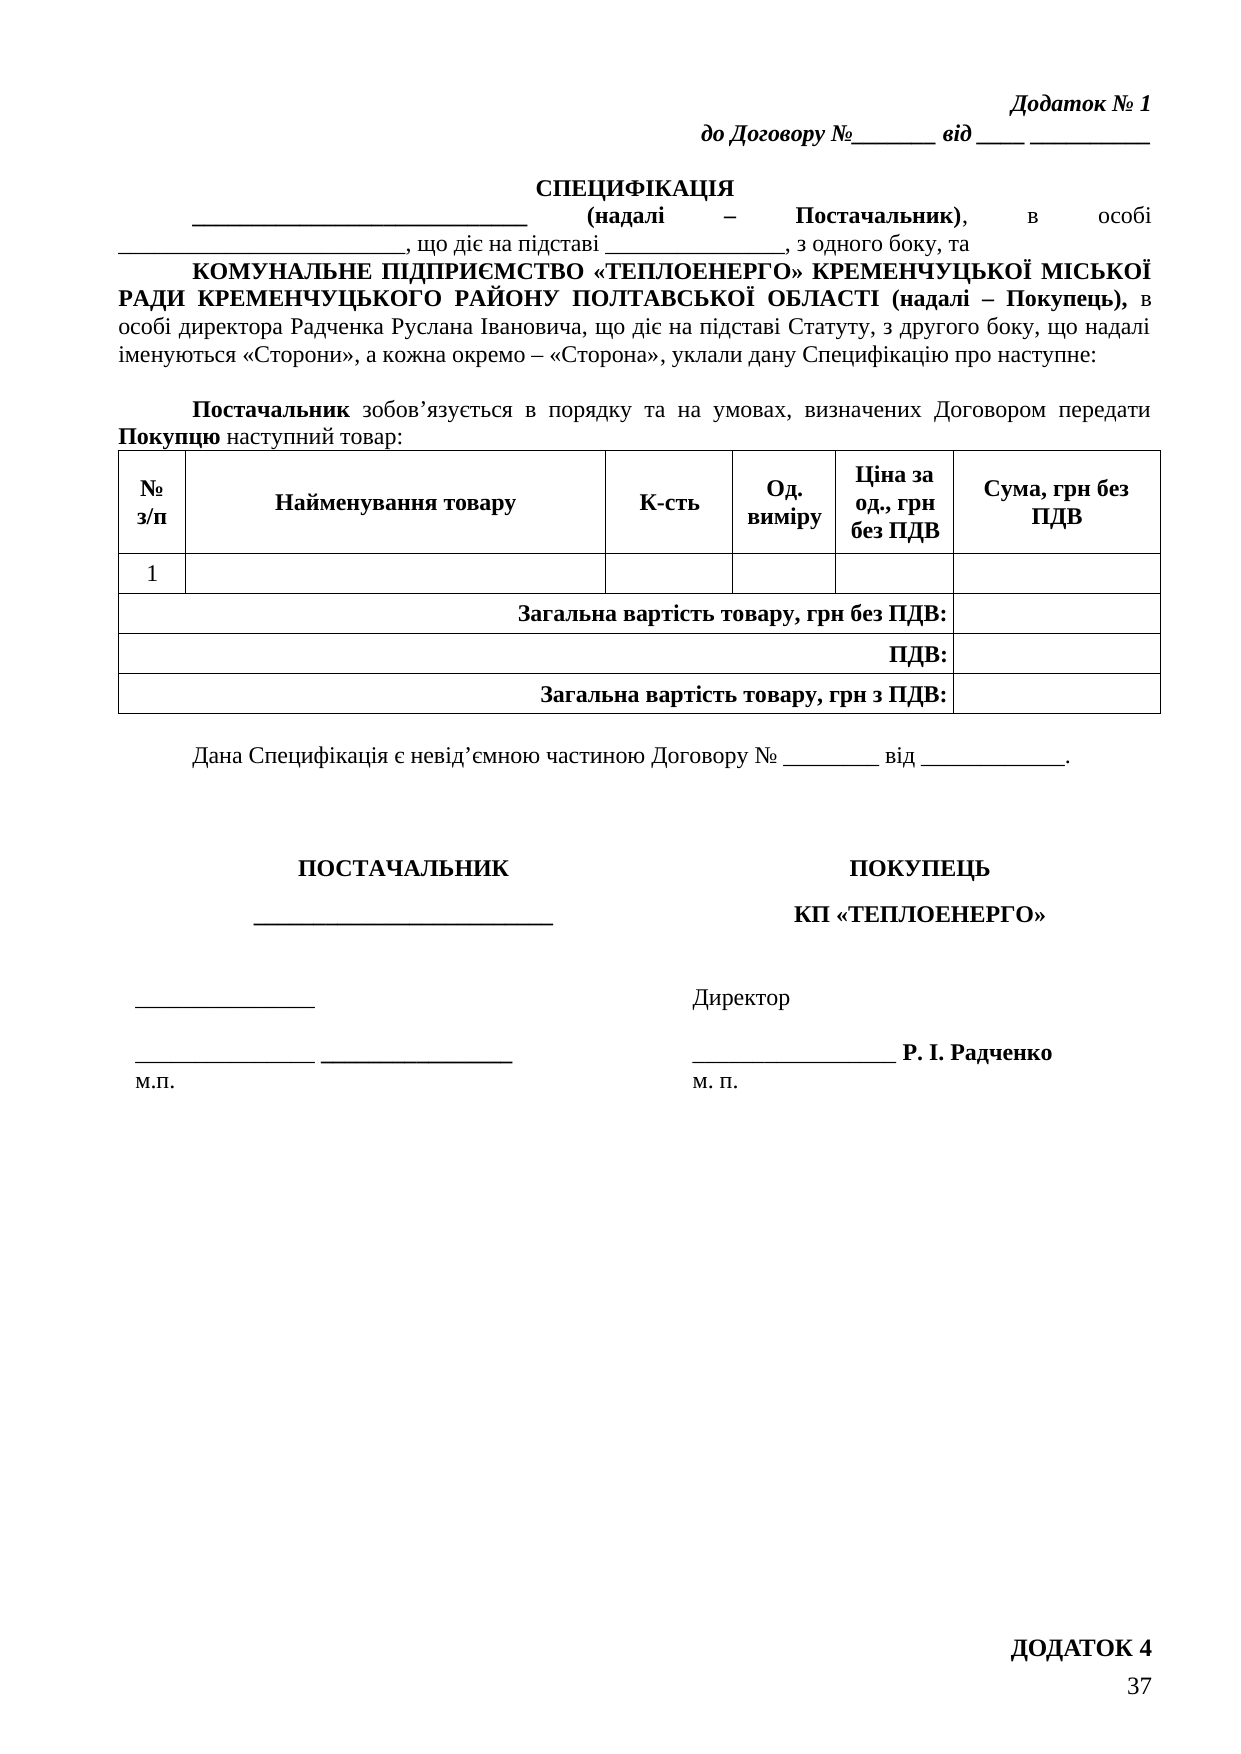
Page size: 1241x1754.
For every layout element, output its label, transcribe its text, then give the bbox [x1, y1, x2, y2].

table_header ПОСТАЧАЛЬНИК _________________________ _______________ _______________ ________________ м.п. [125, 844, 682, 1104]
table_header № з/п [119, 451, 185, 553]
table_cell [954, 634, 1160, 673]
table_header Ціна за од., грн без ПДВ [836, 451, 953, 553]
table_header Од. виміру [733, 451, 835, 553]
table_cell Загальна вартість товару, грн без ПДВ: [119, 594, 953, 633]
table_cell Загальна вартість товару, грн з ПДВ: [119, 674, 953, 713]
table_cell ПДВ: [119, 634, 953, 673]
text СПЕЦИФІКАЦІЯ [118, 174, 1152, 202]
text Постачальник зобов’язується в порядку та на умовах, визначених Договором передати Покупцю наступний товар: [118, 395, 1152, 450]
text ДОДАТОК 4 [118, 1633, 1152, 1662]
table_header Найменування товару [186, 451, 605, 553]
text Дана Специфікація є невід’ємною частиною Договору № ________ від ____________. [118, 741, 1152, 769]
table_cell [954, 674, 1160, 713]
table_cell [954, 554, 1160, 593]
text до Договору №_______ від ____ __________ [118, 119, 1152, 146]
table_header Сума, грн без ПДВ [954, 451, 1160, 553]
table_cell [186, 554, 605, 593]
table_cell [954, 594, 1160, 633]
table_cell 1 [119, 554, 185, 593]
text ____________________________ (надалі – Постачальник), в особі ________________________, що діє на підставі _______________, з одного боку, та [118, 202, 1152, 257]
table_cell [733, 554, 835, 593]
text Додаток № 1 [118, 89, 1152, 117]
table_header ПОКУПЕЦЬ КП «ТЕПЛОЕНЕРГО» Директор _________________ Р. І. Радченко м. п. [682, 844, 1158, 1104]
table_cell [606, 554, 732, 593]
table_header К-сть [606, 451, 732, 553]
text КОМУНАЛЬНЕ ПІДПРИЄМСТВО «ТЕПЛОЕНЕРГО» КРЕМЕНЧУЦЬКОЇ МІСЬКОЇ РАДИ КРЕМЕНЧУЦЬКОГО РАЙОНУ ПОЛТАВСЬКОЇ ОБЛАСТІ (надалі – Покупець), в особі директора Радченка Руслана Івановича, що діє на підставі Статуту, з другого боку, що надалі іменуються «Сторони», а кожна окремо – «Сторона», уклали дану Специфікацію про наступне: [118, 257, 1152, 367]
table_cell [836, 554, 953, 593]
